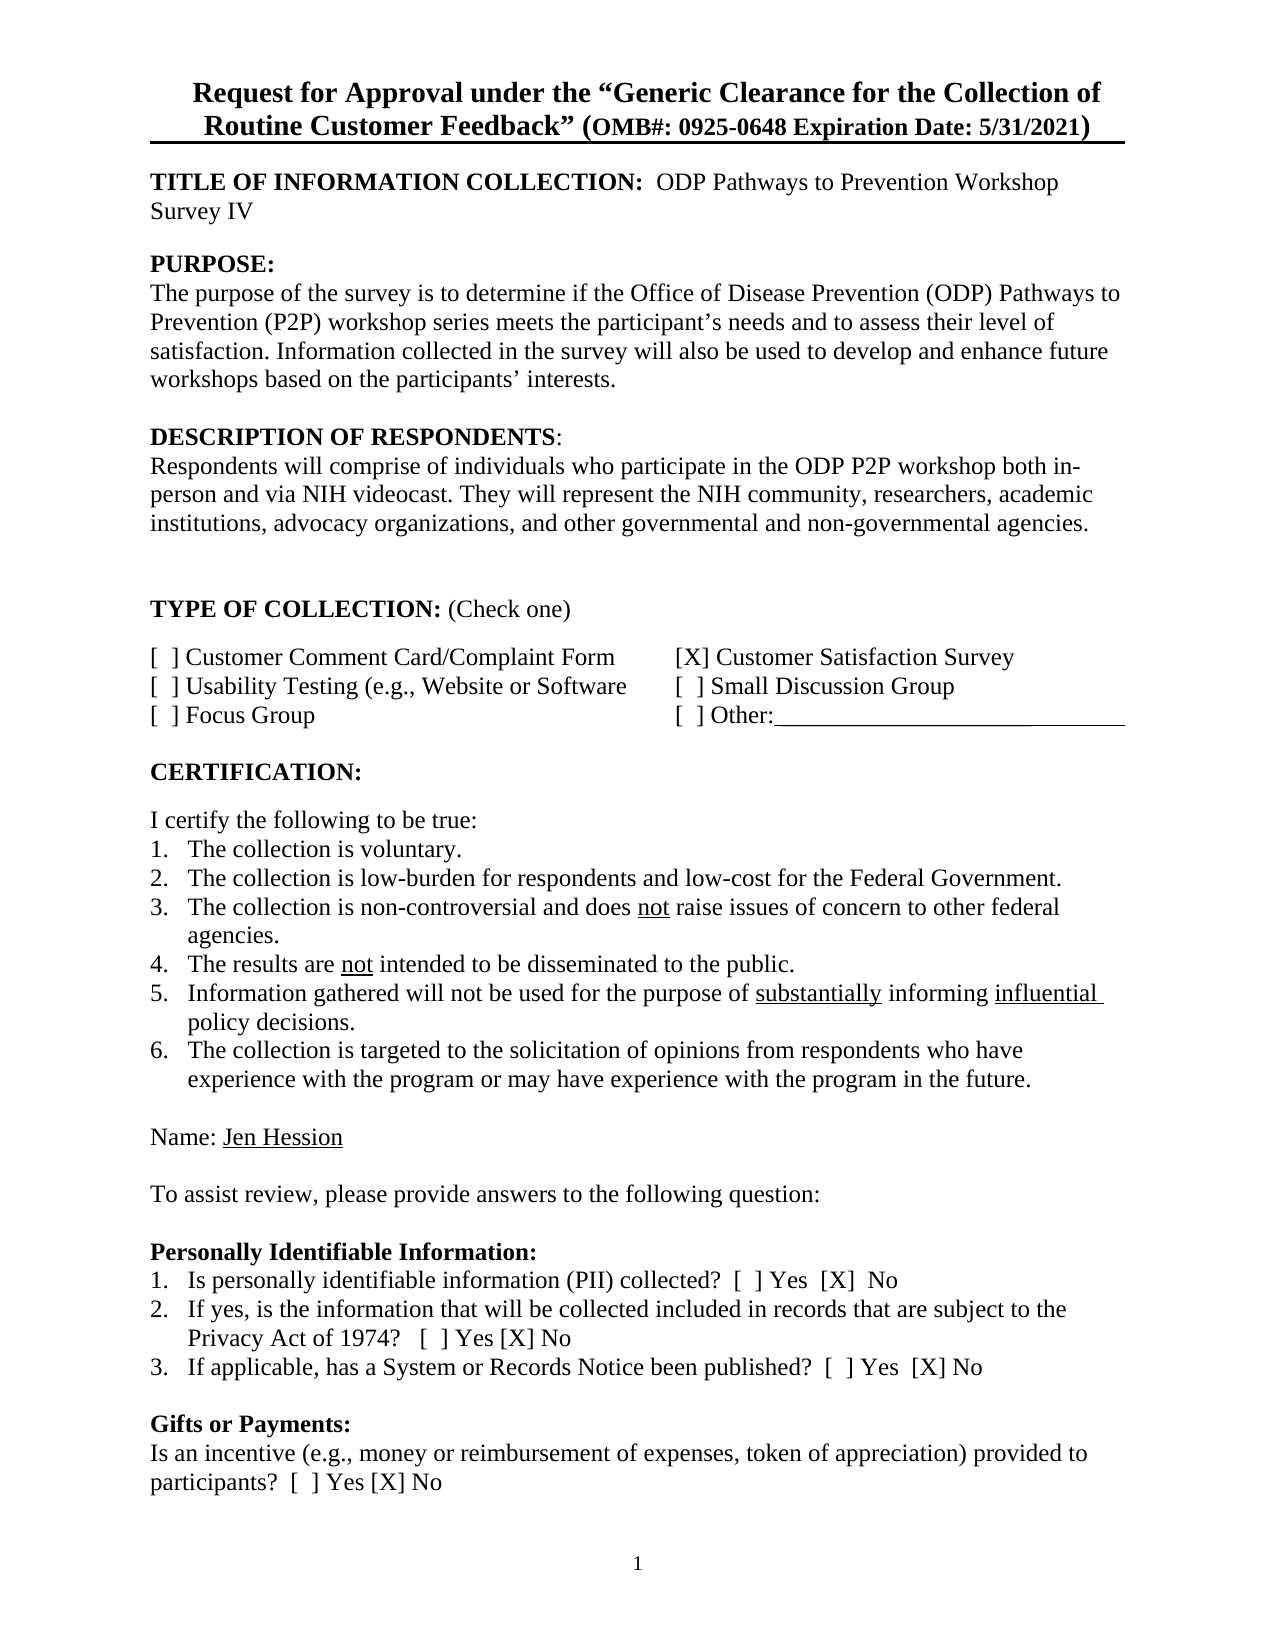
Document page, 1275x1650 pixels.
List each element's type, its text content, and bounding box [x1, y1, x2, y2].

list Information gathered will not be used for the purpose of substantially informing influential policy decisions. [150, 978, 1125, 1035]
text PURPOSE: [150, 249, 1125, 278]
list If applicable, has a System or Records Notice been published? [ ] Yes [X] No [150, 1352, 1125, 1380]
list The collection is targeted to the solicitation of opinions from respondents who have experience with the program or may have experience with the program in the future. [150, 1035, 1125, 1093]
text Name: Jen Hession [150, 1122, 1125, 1150]
text Respondents will comprise of individuals who participate in the ODP P2P workshop both in-person and via NIH videocast. They will represent the NIH community, researchers, academic institutions, advocacy organizations, and other governmental and non-governmental agencies. [150, 451, 1125, 537]
text TITLE OF INFORMATION COLLECTION: ODP Pathways to Prevention Workshop Survey IV [150, 167, 1125, 224]
list The collection is low-burden for respondents and low-cost for the Federal Government. [150, 863, 1125, 892]
text [ ] Usability Testing (e.g., Website or Software [ ] Small Discussion Group [150, 671, 1125, 700]
text Is an incentive (e.g., money or reimbursement of expenses, token of appreciation) provided to participants? [ ] Yes [X] No [150, 1438, 1125, 1495]
text CERTIFICATION: [150, 757, 1125, 786]
text Personally Identifiable Information: [150, 1237, 1125, 1265]
text TYPE OF COLLECTION: (Check one) [150, 594, 1125, 623]
list The results are not intended to be disseminated to the public. [150, 949, 1125, 978]
text DESCRIPTION OF RESPONDENTS: [150, 422, 1125, 451]
list Gifts or Payments: [150, 1409, 1125, 1438]
text I certify the following to be true: [150, 805, 1125, 834]
list Is personally identifiable information (PII) collected? [ ] Yes [X] No [150, 1265, 1125, 1294]
text [ ] Customer Comment Card/Complaint Form [X] Customer Satisfaction Survey [150, 642, 1125, 671]
list If yes, is the information that will be collected included in records that are subject to the Privacy Act of 1974? [ ] Yes [X] No [150, 1294, 1125, 1352]
subtitle Request for Approval under the “Generic Clearance for the Collection of Routine Customer Feedback” (OMB#: 0925-0648 Expiration Date: 5/31/2021) [150, 75, 1144, 142]
text The purpose of the survey is to determine if the Office of Disease Prevention (ODP) Pathways to Prevention (P2P) workshop series meets the participant’s needs and to assess their level of satisfaction. Information collected in the survey will also be used to develop and enhance future workshops based on the participants’ interests. [150, 278, 1125, 393]
list The collection is non-controversial and does not raise issues of concern to other federal agencies. [150, 892, 1125, 949]
text To assist review, please provide answers to the following question: [150, 1179, 1125, 1208]
list The collection is voluntary. [150, 834, 1125, 863]
text [ ] Focus Group [ ] Other: ____________________ [150, 700, 1125, 729]
